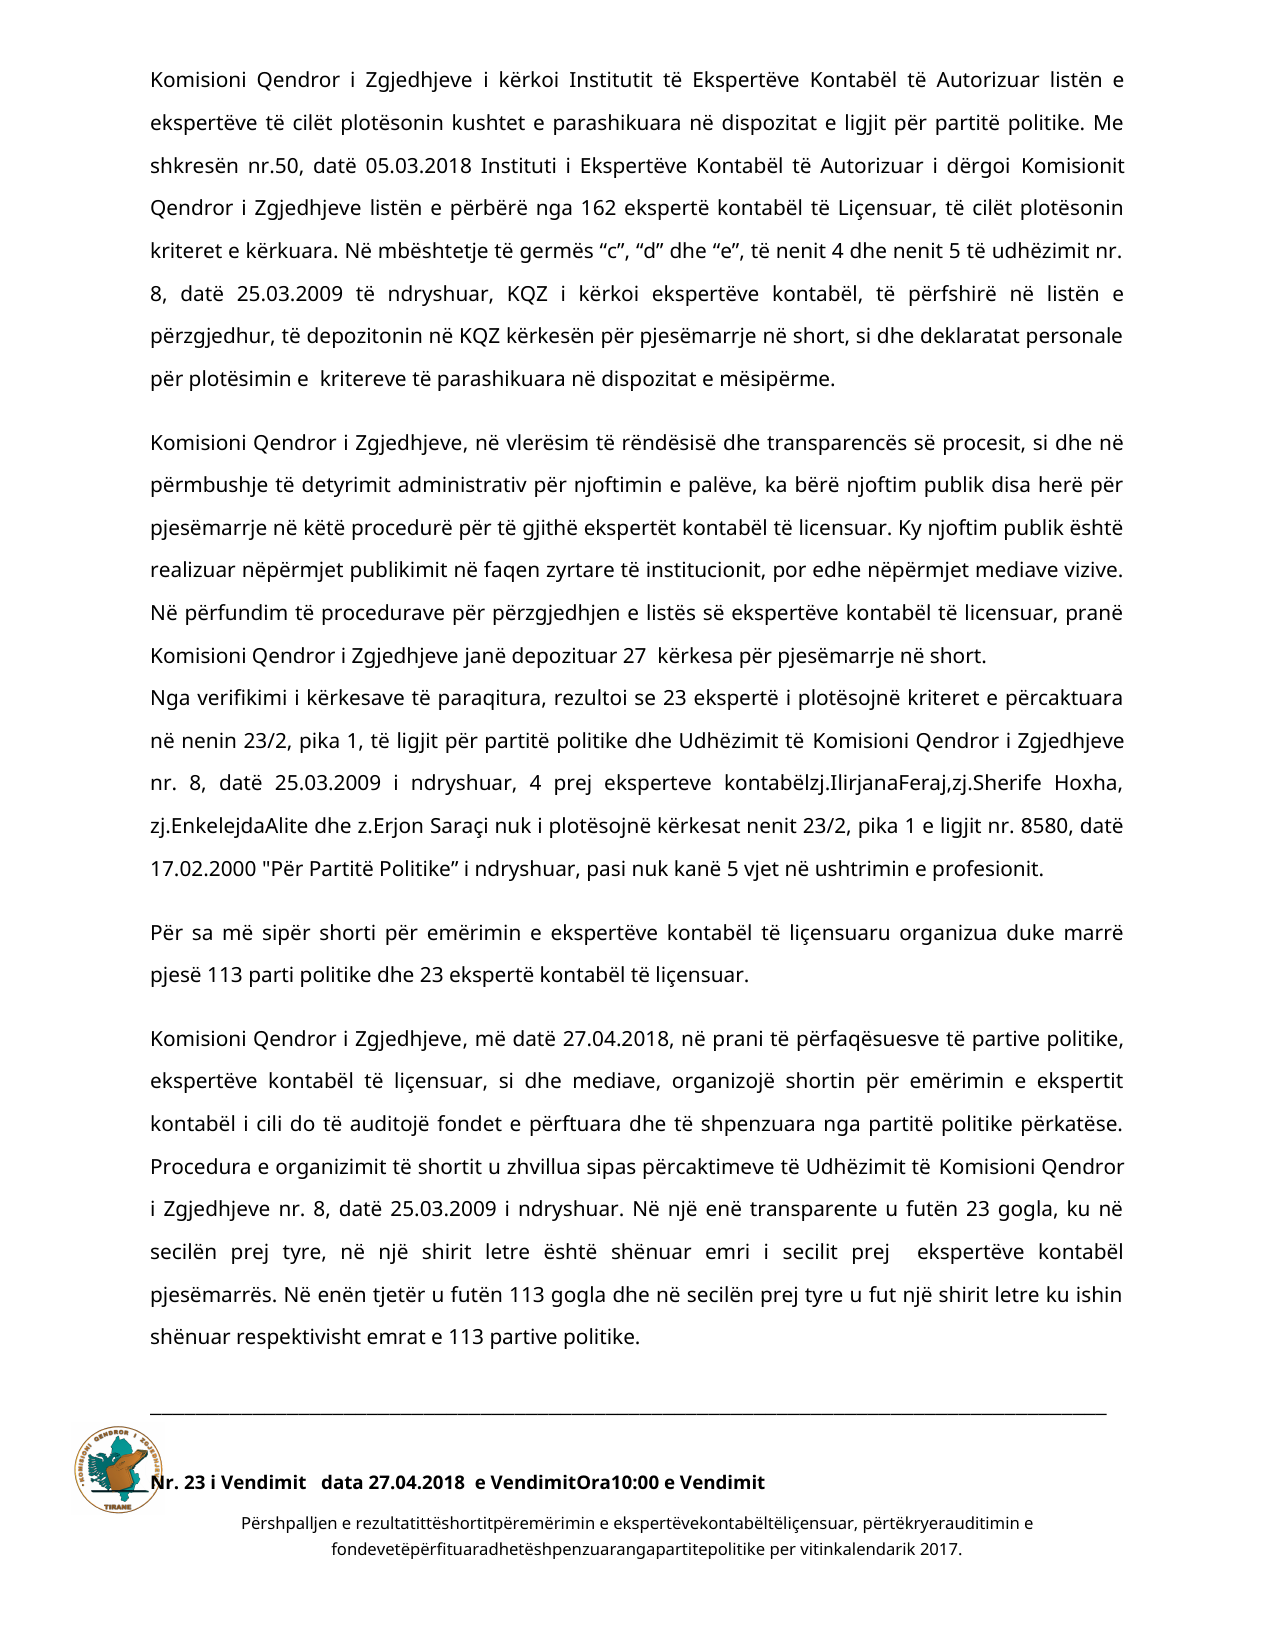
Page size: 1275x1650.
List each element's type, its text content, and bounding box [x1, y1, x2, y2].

text Nga verifikimi i kërkesave të paraqitura, rezultoi se 23 ekspertë i plotësojnë kriteret e përcaktuara në nenin 23/2, pika 1, të ligjit për partitë politike dhe Udhëzimit të Komisioni Qendror i Zgjedhjeve nr. 8, datë 25.03.2009 i ndryshuar, 4 prej eksperteve kontabëlzj.IlirjanaFeraj,zj.Sherife Hoxha, zj.EnkelejdaAlite dhe z.Erjon Saraçi nuk i plotësojnë kërkesat nenit 23/2, pika 1 e ligjit nr. 8580, datë 17.02.2000 "Për Partitë Politike” i ndryshuar, pasi nuk kanë 5 vjet në ushtrimin e profesionit. [150, 683, 1125, 882]
picture [71, 1422, 165, 1515]
text Komisioni Qendror i Zgjedhjeve, më datë 27.04.2018, në prani të përfaqësuesve të partive politike, ekspertëve kontabël të liçensuar, si dhe mediave, organizojë shortin për emërimin e ekspertit kontabël i cili do të auditojë fondet e përftuara dhe të shpenzuara nga partitë politike përkatëse. Procedura e organizimit të shortit u zhvillua sipas përcaktimeve të Udhëzimit të Komisioni Qendror i Zgjedhjeve nr. 8, datë 25.03.2009 i ndryshuar. Në një enë transparente u futën 23 gogla, ku në secilën prej tyre, në një shirit letre është shënuar emri i secilit prej ekspertëve kontabël pjesëmarrës. Në enën tjetër u futën 113 gogla dhe në secilën prej tyre u fut një shirit letre ku ishin shënuar respektivisht emrat e 113 partive politike. [150, 1024, 1125, 1351]
text Komisioni Qendror i Zgjedhjeve, në vlerësim të rëndësisë dhe transparencës së procesit, si dhe në përmbushje të detyrimit administrativ për njoftimin e palëve, ka bërë njoftim publik disa herë për pjesëmarrje në këtë procedurë për të gjithë ekspertët kontabël të licensuar. Ky njoftim publik është realizuar nëpërmjet publikimit në faqen zyrtare të institucionit, por edhe nëpërmjet mediave vizive. Në përfundim të procedurave për përzgjedhjen e listës së ekspertëve kontabël të licensuar, pranë Komisioni Qendror i Zgjedhjeve janë depozituar 27 kërkesa për pjesëmarrje në short. [150, 428, 1125, 669]
text Për sa më sipër shorti për emërimin e ekspertëve kontabël të liçensuaru organizua duke marrë pjesë 113 parti politike dhe 23 ekspertë kontabël të liçensuar. [150, 918, 1125, 989]
text Komisioni Qendror i Zgjedhjeve i kërkoi Institutit të Ekspertëve Kontabël të Autorizuar listën e ekspertëve të cilët plotësonin kushtet e parashikuara në dispozitat e ligjit për partitë politike. Me shkresën nr.50, datë 05.03.2018 Instituti i Ekspertëve Kontabël të Autorizuar i dërgoi Komisionit Qendror i Zgjedhjeve listën e përbërë nga 162 ekspertë kontabël të Liçensuar, të cilët plotësonin kriteret e kërkuara. Në mbështetje të germës “c”, “d” dhe “e”, të nenit 4 dhe nenit 5 të udhëzimit nr. 8, datë 25.03.2009 të ndryshuar, KQZ i kërkoi ekspertëve kontabël, të përfshirë në listën e përzgjedhur, të depozitonin në KQZ kërkesën për pjesëmarrje në short, si dhe deklaratat personale për plotësimin e kritereve të parashikuara në dispozitat e mësipërme. [150, 66, 1125, 392]
